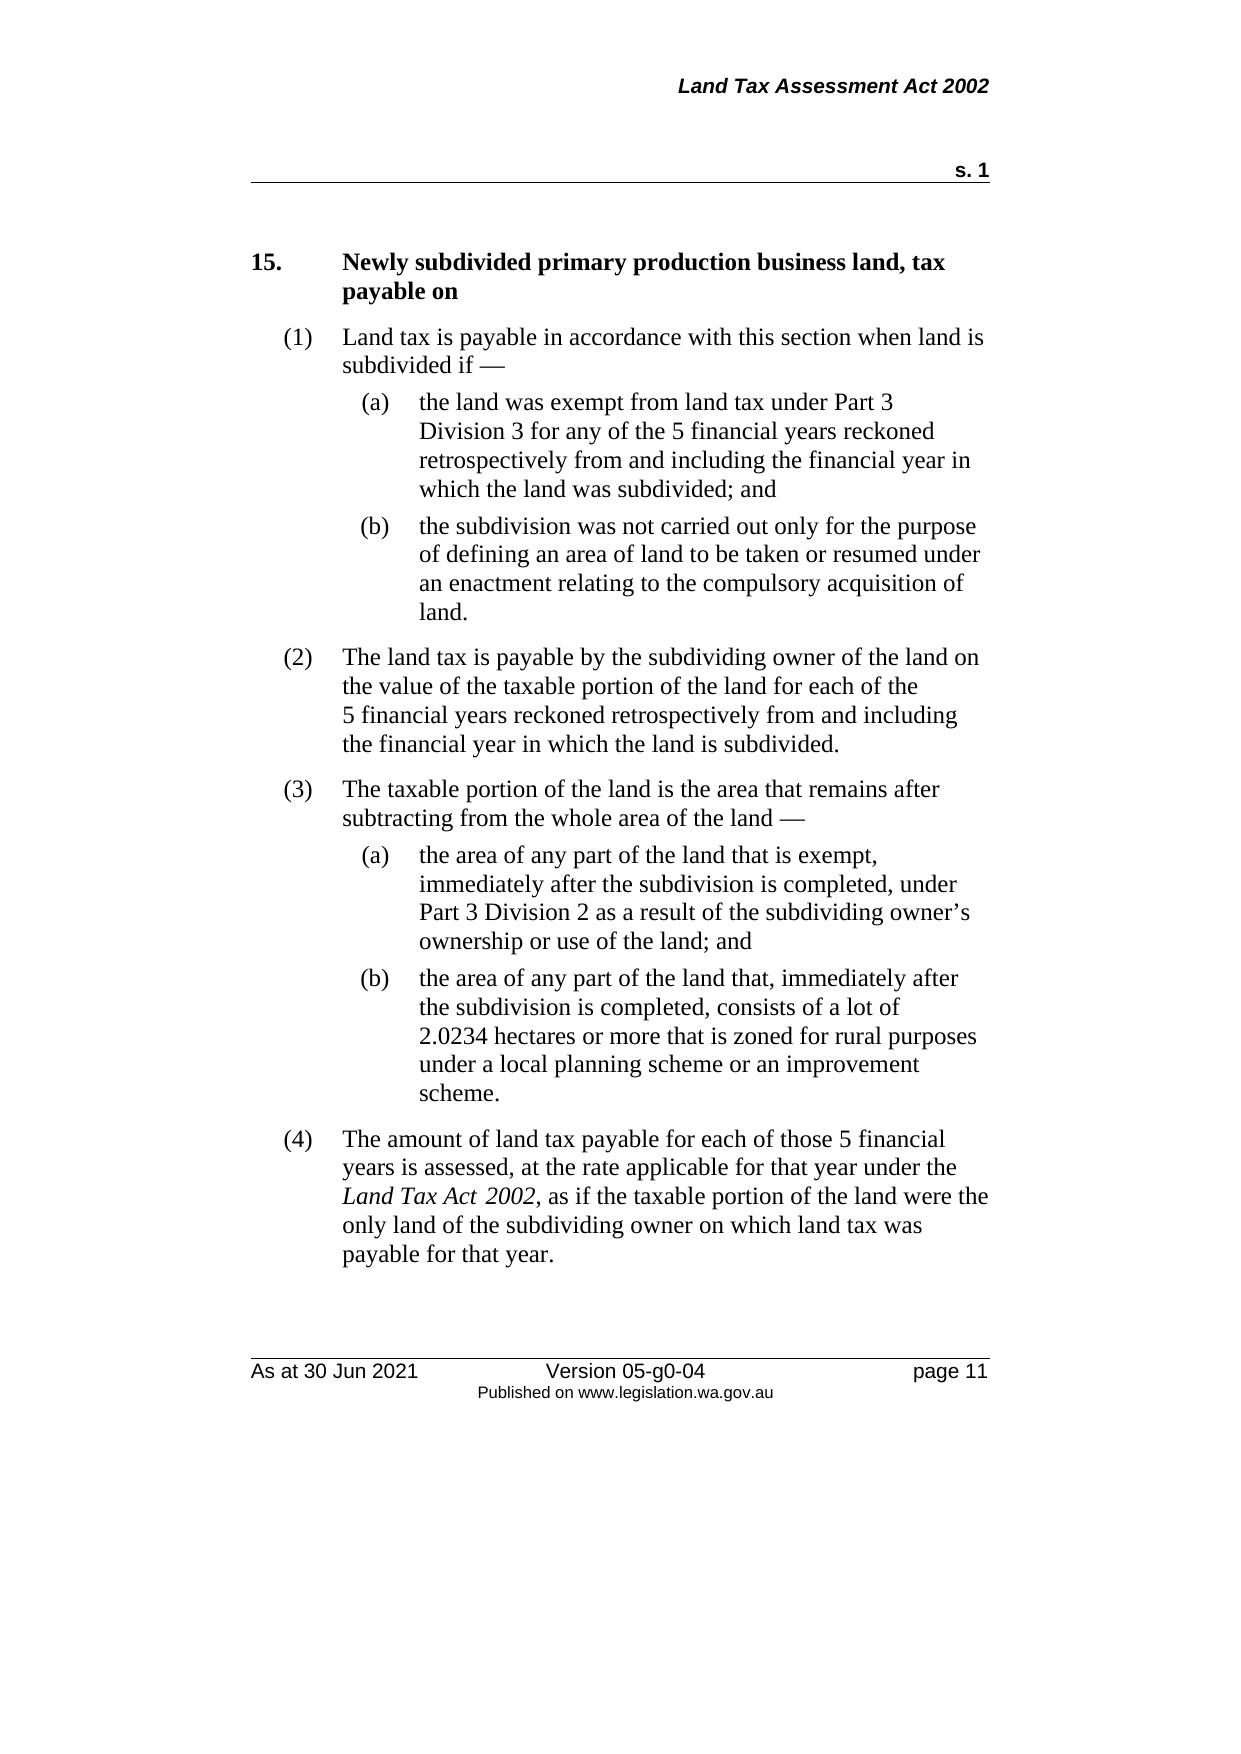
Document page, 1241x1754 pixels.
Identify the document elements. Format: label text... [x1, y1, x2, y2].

text (a) the land was exempt from land tax under Part 3 Division 3 for any of the 5 financial years reckoned retrospectively from and including the financial year in which the land was subdivided; and [251, 387, 990, 502]
subtitle 15. Newly subdivided primary production business land, tax payable on [251, 247, 990, 305]
text (b) the subdivision was not carried out only for the purpose of defining an area of land to be taken or resumed under an enactment relating to the compulsory acquisition of land. [251, 511, 990, 626]
text (a) the area of any part of the land that is exempt, immediately after the subdivision is completed, under Part 3 Division 2 as a result of the subdividing owner’s ownership or use of the land; and [251, 840, 990, 955]
text (b) the area of any part of the land that, immediately after the subdivision is completed, consists of a lot of 2.0234 hectares or more that is zoned for rural purposes under a local planning scheme or an improvement scheme. [251, 963, 990, 1107]
text (4) The amount of land tax payable for each of those 5 financial years is assessed, at the rate applicable for that year under the Land Tax Act 2002, as if the taxable portion of the land were the only land of the subdividing owner on which land tax was payable for that year. [251, 1124, 990, 1267]
text (3) The taxable portion of the land is the area that remains after subtracting from the whole area of the land — [251, 774, 990, 832]
text (2) The land tax is payable by the subdividing owner of the land on the value of the taxable portion of the land for each of the 5 financial years reckoned retrospectively from and including the financial year in which the land is subdivided. [251, 642, 990, 757]
text (1) Land tax is payable in accordance with this section when land is subdivided if — [251, 322, 990, 379]
